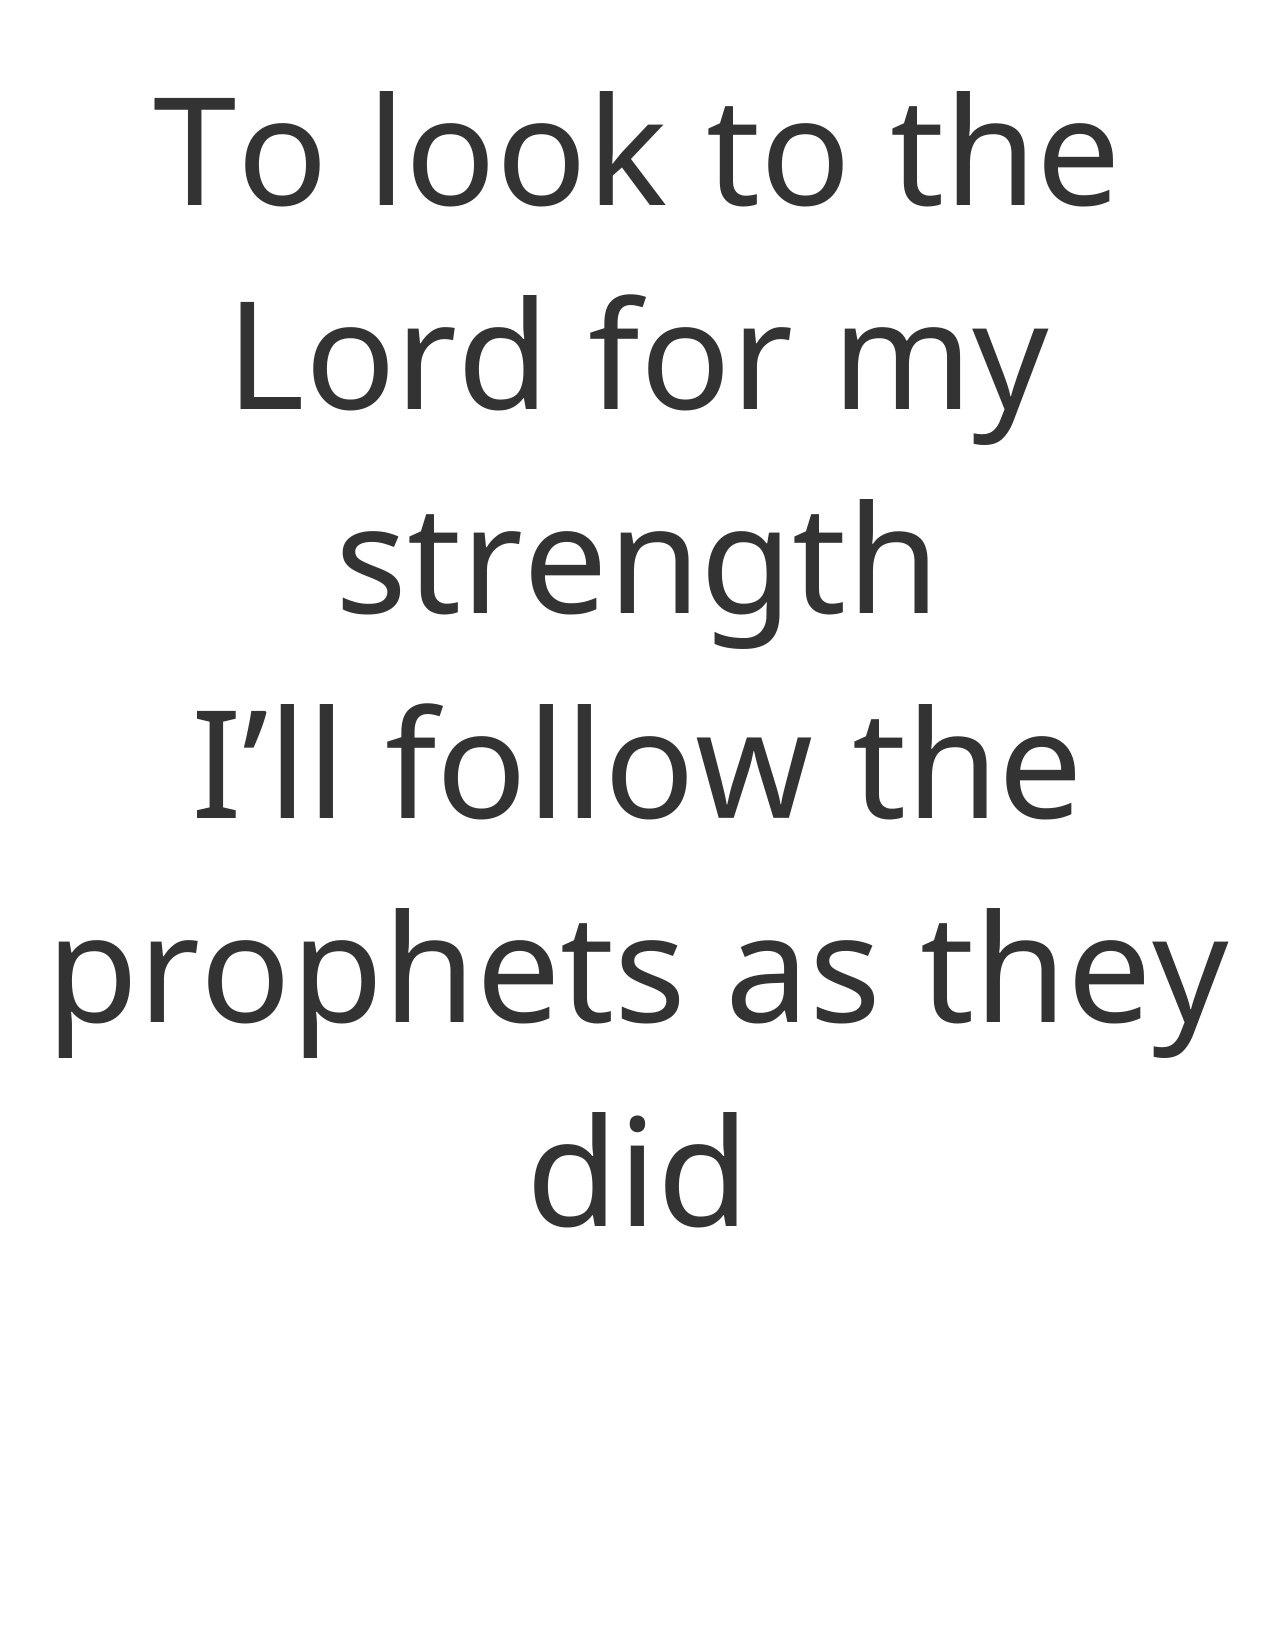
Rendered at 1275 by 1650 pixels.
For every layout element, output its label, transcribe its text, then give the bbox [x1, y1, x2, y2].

text I’ll follow the prophets as they did [45, 658, 1230, 1271]
text To look to the Lord for my strength [45, 45, 1230, 658]
